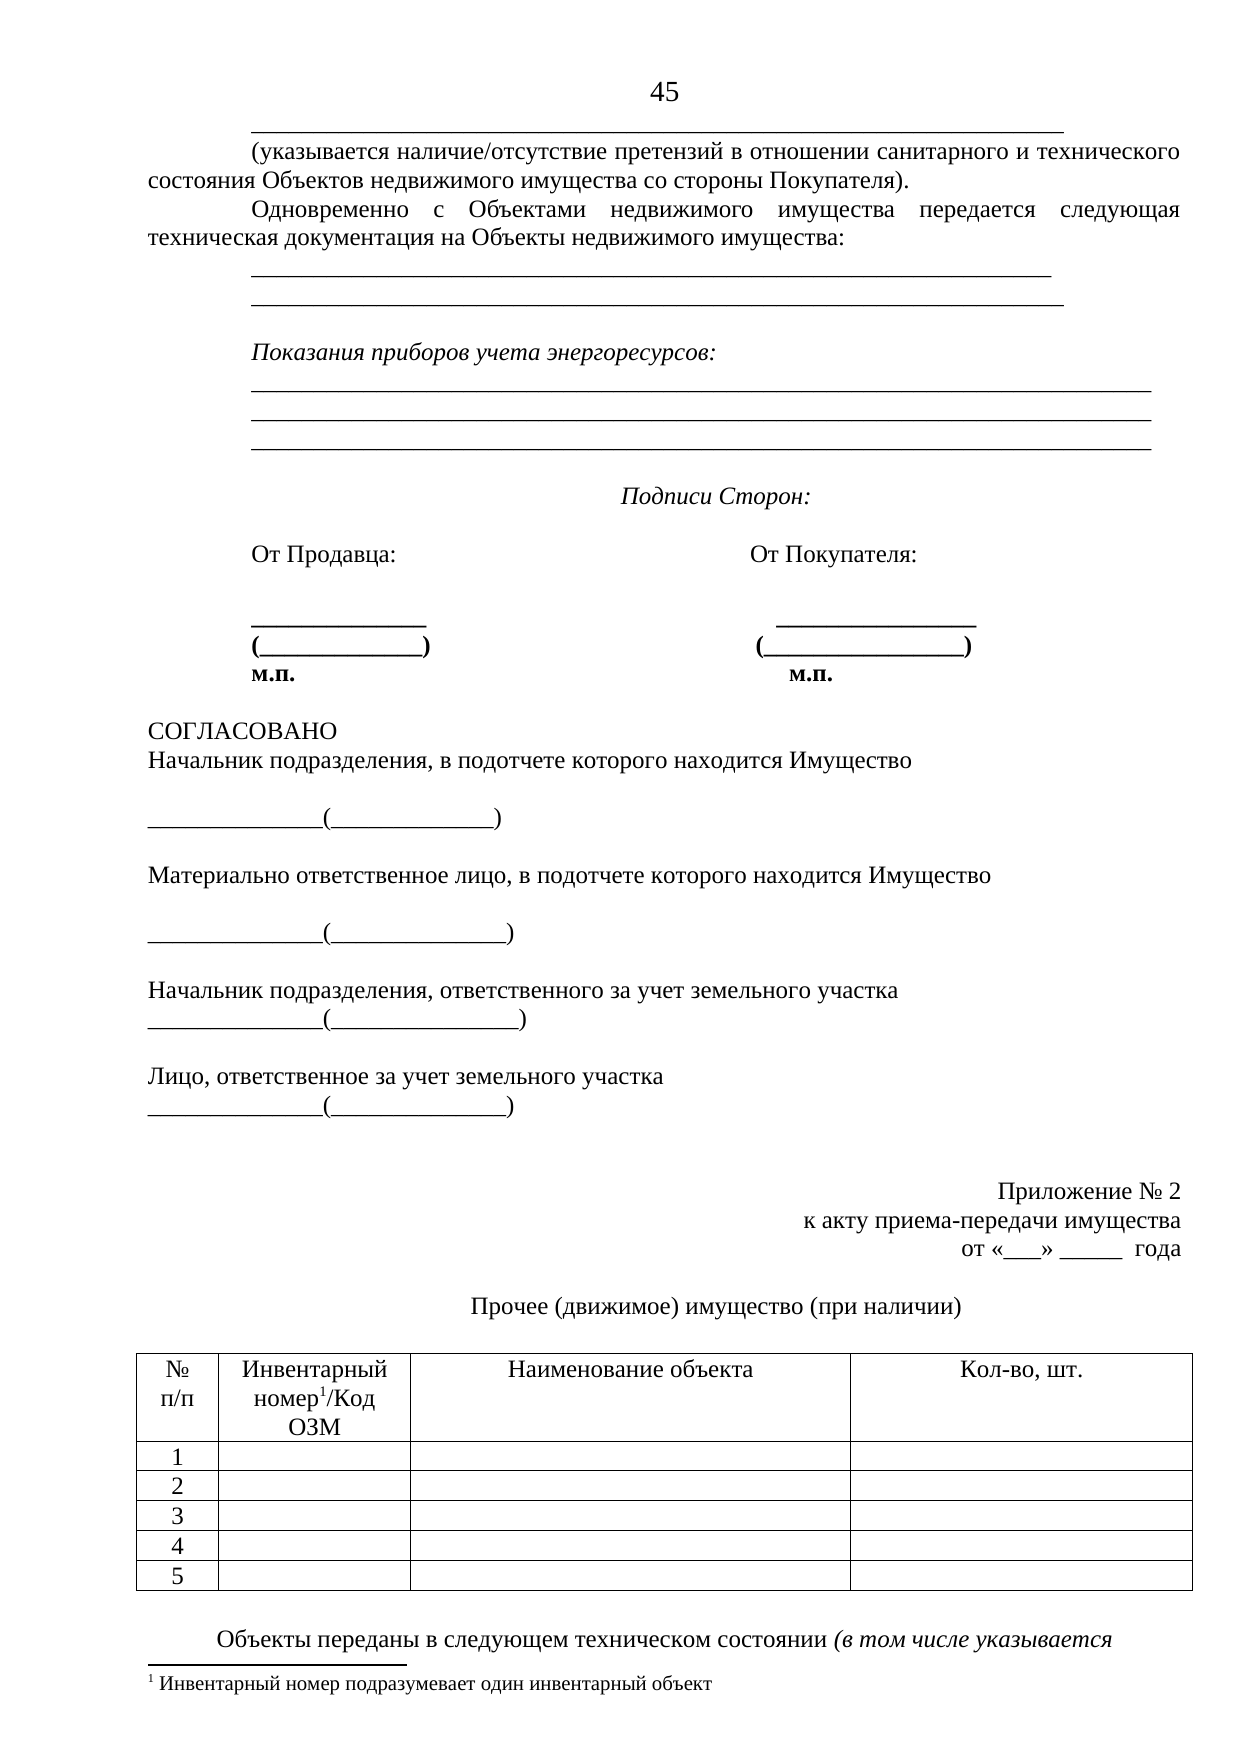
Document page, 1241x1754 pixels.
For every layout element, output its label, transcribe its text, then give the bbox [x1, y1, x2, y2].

text Начальник подразделения, в подотчете которого находится Имущество [148, 745, 1181, 773]
text _________________________________________________________________ [148, 107, 1181, 136]
table_cell [411, 1531, 850, 1560]
table_cell [851, 1561, 1192, 1589]
text (указывается наличие/отсутствие претензий в отношении санитарного и технического состояния Объектов недвижимого имущества со стороны Покупателя). [148, 136, 1181, 194]
table_cell [851, 1531, 1192, 1560]
table_cell [219, 1531, 410, 1560]
table_header Наименование объекта [411, 1354, 850, 1441]
text Показания приборов учета энергоресурсов: [148, 337, 1181, 366]
text ________________________________________________________________ [148, 251, 1181, 280]
text Приложение № 2 [777, 1176, 1181, 1205]
table_cell [411, 1442, 850, 1470]
text Подписи Сторон: [148, 481, 1181, 510]
table_cell 4 [137, 1531, 218, 1560]
text от «___» _____ года [148, 1233, 1181, 1262]
table_cell 2 [137, 1471, 218, 1500]
text к акту приема-передачи имущества [148, 1205, 1181, 1233]
table_cell 5 [137, 1561, 218, 1589]
text Начальник подразделения, ответственного за учет земельного участка [148, 975, 1181, 1003]
text м.п. м.п. [148, 658, 1181, 687]
text Лицо, ответственное за учет земельного участка [148, 1061, 1181, 1090]
table_header От Покупателя: [635, 539, 1122, 601]
table_cell [219, 1561, 410, 1589]
table_cell [851, 1442, 1192, 1470]
table_header № п/п [137, 1354, 218, 1441]
table_header Кол-во, шт. [851, 1354, 1192, 1441]
table_cell [219, 1442, 410, 1470]
text ______________ ________________ [148, 601, 1181, 630]
table_cell [219, 1471, 410, 1500]
table_header Инвентарный номер/Код ОЗМ [219, 1354, 410, 1441]
table_cell [411, 1501, 850, 1530]
text Одновременно с Объектами недвижимого имущества передается следующая техническая документация на Объекты недвижимого имущества: [148, 194, 1181, 251]
text ________________________________________________________________________ [148, 395, 1181, 424]
text ______________(_____________) [148, 802, 1181, 831]
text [148, 1624, 1181, 1653]
text ________________________________________________________________________ [148, 424, 1181, 452]
table_cell 3 [137, 1501, 218, 1530]
text ______________(______________) [148, 917, 1181, 946]
text Материально ответственное лицо, в подотчете которого находится Имущество [148, 860, 1181, 888]
table_cell [851, 1471, 1192, 1500]
text СОГЛАСОВАНО [148, 716, 1181, 745]
text ________________________________________________________________________ [148, 366, 1181, 395]
text ______________(______________) [148, 1090, 1181, 1118]
text _________________________________________________________________ [148, 280, 1181, 309]
table_cell [411, 1561, 850, 1589]
table_cell [851, 1501, 1192, 1530]
table_cell [411, 1471, 850, 1500]
text (_____________) (________________) [148, 630, 1181, 658]
text ______________(_______________) [148, 1003, 1181, 1032]
text Прочее (движимое) имущество (при наличии) [148, 1291, 1181, 1320]
table_cell 1 [137, 1442, 218, 1470]
table_cell [219, 1501, 410, 1530]
table_header От Продавца: [136, 539, 635, 601]
